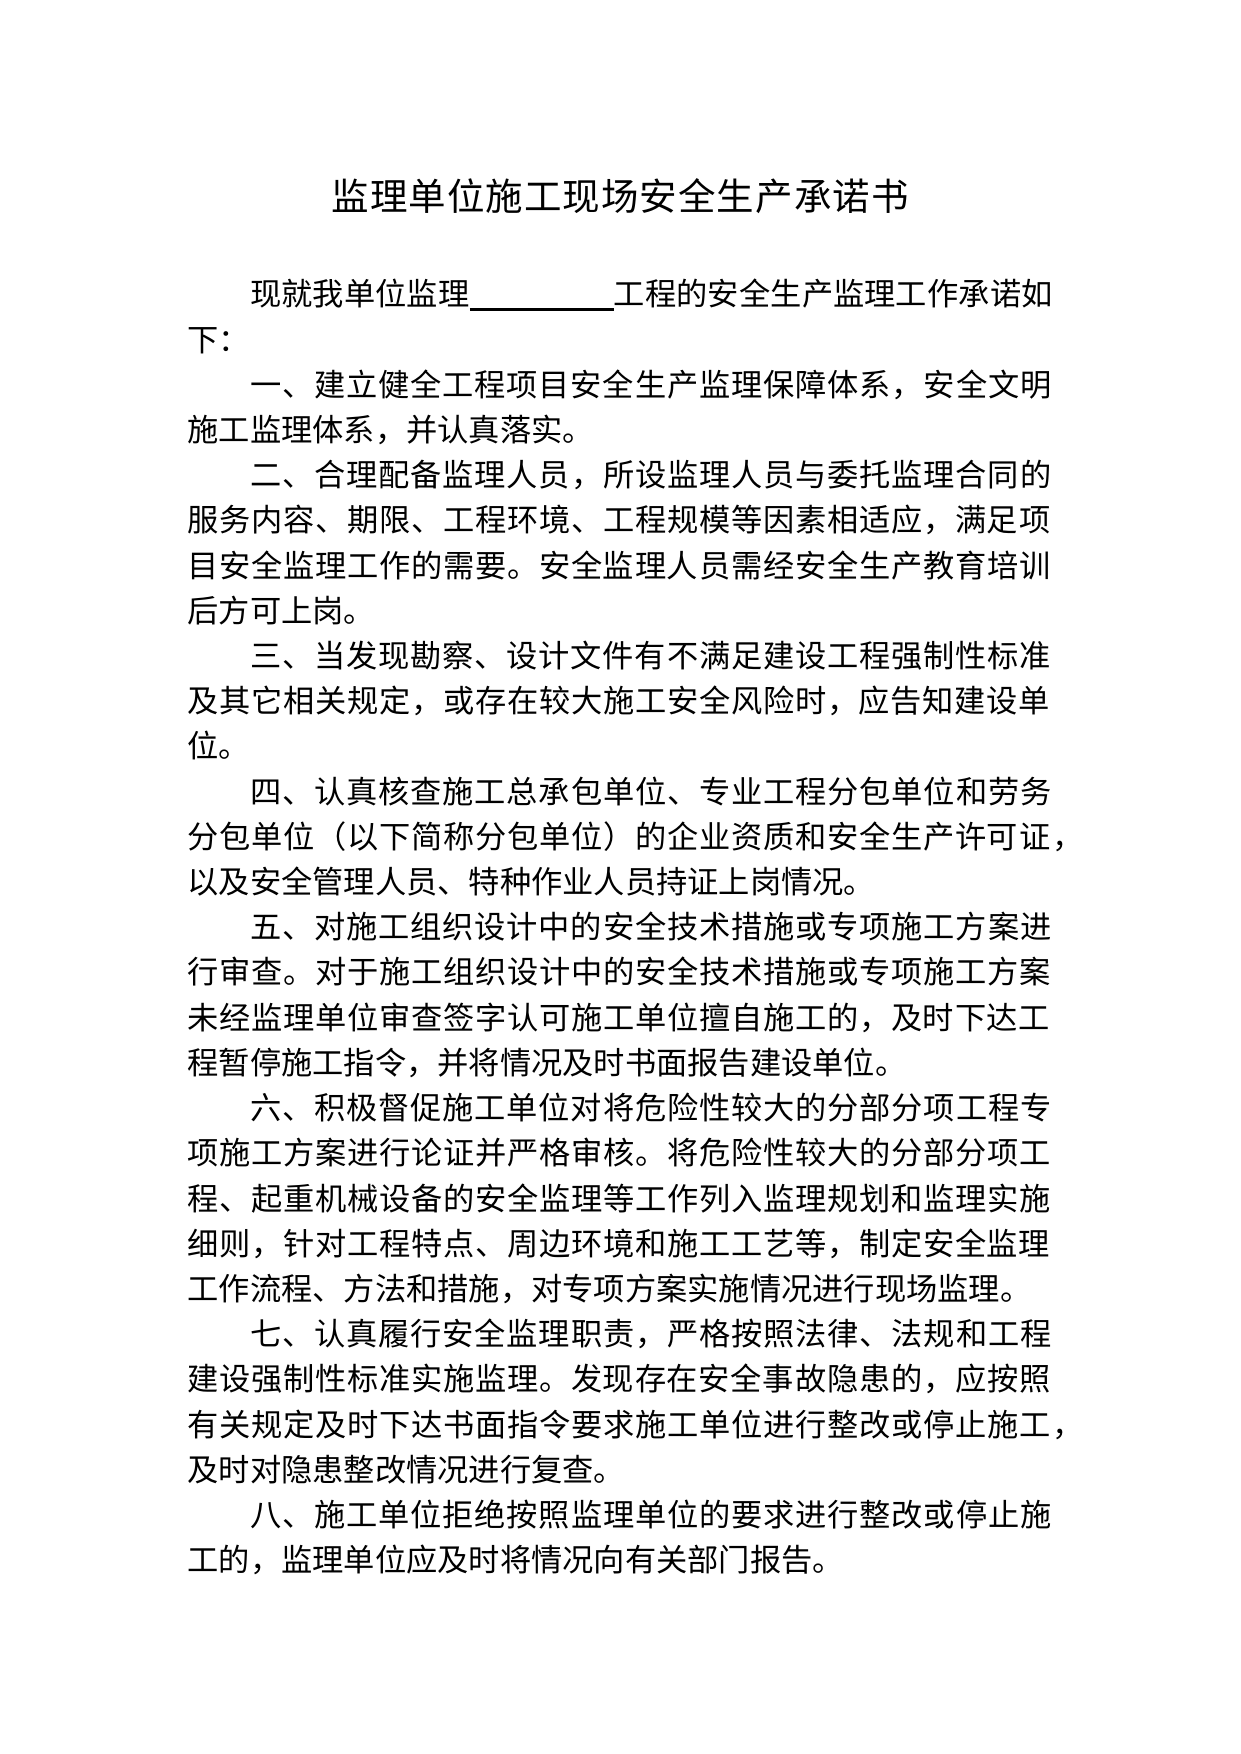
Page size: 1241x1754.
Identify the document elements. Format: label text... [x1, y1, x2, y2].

text 二、合理配备监理人员，所设监理人员与委托监理合同的服务内容、期限、工程环境、工程规模等因素相适应，满足项目安全监理工作的需要。安全监理人员需经安全生产教育培训后方可上岗。 [187, 450, 1053, 631]
text 监理单位施工现场安全生产承诺书 [187, 162, 1053, 227]
text 五、对施工组织设计中的安全技术措施或专项施工方案进行审查。对于施工组织设计中的安全技术措施或专项施工方案未经监理单位审查签字认可施工单位擅自施工的，及时下达工程暂停施工指令，并将情况及时书面报告建设单位。 [187, 902, 1053, 1083]
text 现就我单位监理 工程的安全生产监理工作承诺如下： [187, 269, 1053, 360]
text 八、施工单位拒绝按照监理单位的要求进行整改或停止施工的，监理单位应及时将情况向有关部门报告。 [187, 1490, 1053, 1581]
text 七、认真履行安全监理职责，严格按照法律、法规和工程建设强制性标准实施监理。发现存在安全事故隐患的，应按照有关规定及时下达书面指令要求施工单位进行整改或停止施工，及时对隐患整改情况进行复查。 [187, 1309, 1053, 1490]
text 一、建立健全工程项目安全生产监理保障体系，安全文明施工监理体系，并认真落实。 [187, 360, 1053, 450]
text 六、积极督促施工单位对将危险性较大的分部分项工程专项施工方案进行论证并严格审核。将危险性较大的分部分项工程、起重机械设备的安全监理等工作列入监理规划和监理实施细则，针对工程特点、周边环境和施工工艺等，制定安全监理工作流程、方法和措施，对专项方案实施情况进行现场监理。 [187, 1083, 1053, 1309]
text 三、当发现勘察、设计文件有不满足建设工程强制性标准及其它相关规定，或存在较大施工安全风险时，应告知建设单位。 [187, 631, 1053, 767]
text 四、认真核查施工总承包单位、专业工程分包单位和劳务分包单位（以下简称分包单位）的企业资质和安全生产许可证，以及安全管理人员、特种作业人员持证上岗情况。 [187, 767, 1053, 902]
